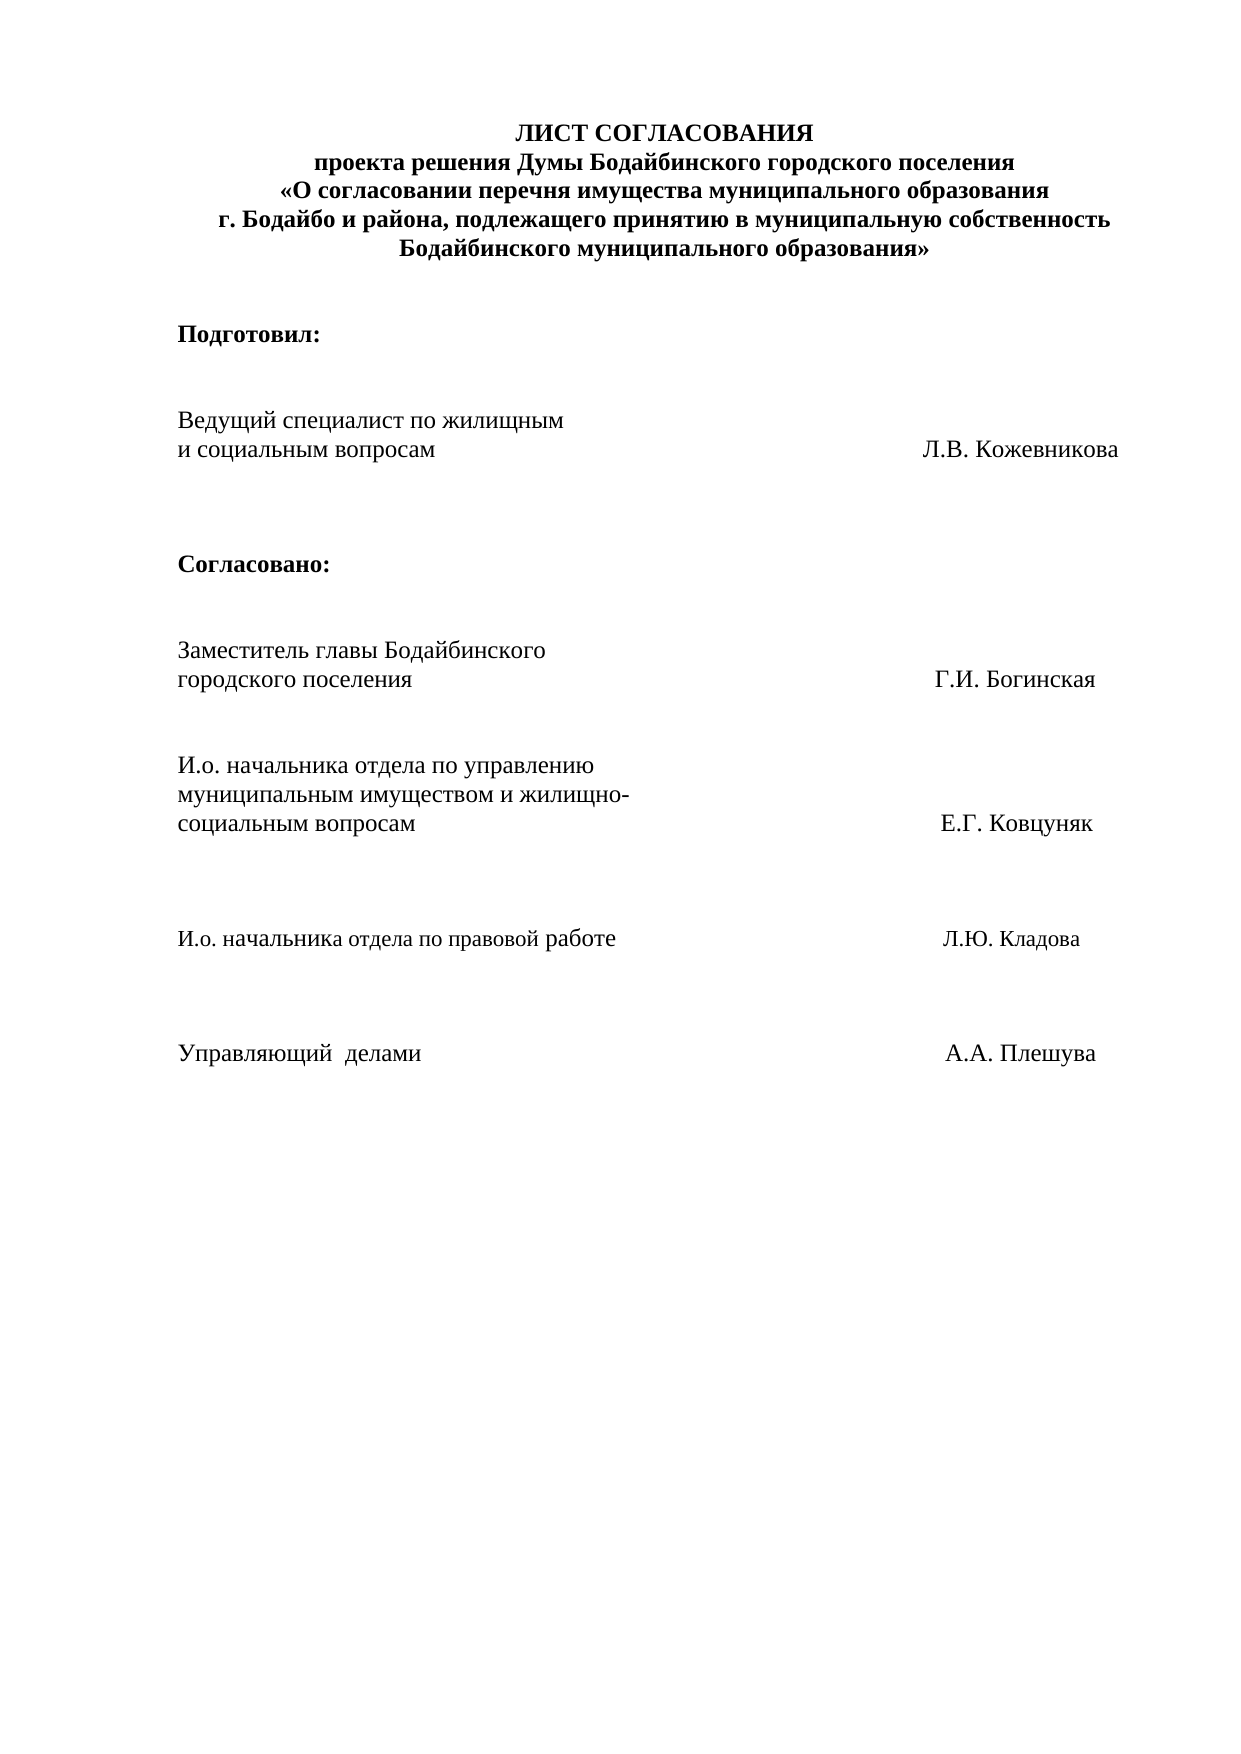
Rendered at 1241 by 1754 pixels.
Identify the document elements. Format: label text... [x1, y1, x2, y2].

text И.о. начальника отдела по правовой работе Л.Ю. Кладова [177, 923, 1152, 952]
text Управляющий делами А.А. Плешува [177, 1038, 1152, 1067]
text и социальным вопросам Л.В. Кожевникова [177, 434, 1152, 463]
text проекта решения Думы Бодайбинского городского поселения [177, 147, 1152, 176]
text ЛИСТ СОГЛАСОВАНИЯ [177, 118, 1152, 147]
text Заместитель главы Бодайбинского [177, 636, 1152, 664]
text Согласовано: [177, 549, 1152, 578]
text Ведущий специалист по жилищным [177, 406, 1152, 434]
text городского поселения Г.И. Богинская [177, 664, 1152, 693]
text г. Бодайбо и района, подлежащего принятию в муниципальную собственность [177, 204, 1152, 233]
text «О согласовании перечня имущества муниципального образования [177, 176, 1152, 204]
text Подготовил: [177, 319, 1152, 348]
text И.о. начальника отдела по управлению [177, 751, 1152, 779]
text Бодайбинского муниципального образования» [177, 233, 1152, 262]
text муниципальным имуществом и жилищно- [177, 779, 1152, 808]
text социальным вопросам Е.Г. Ковцуняк [177, 808, 1152, 837]
